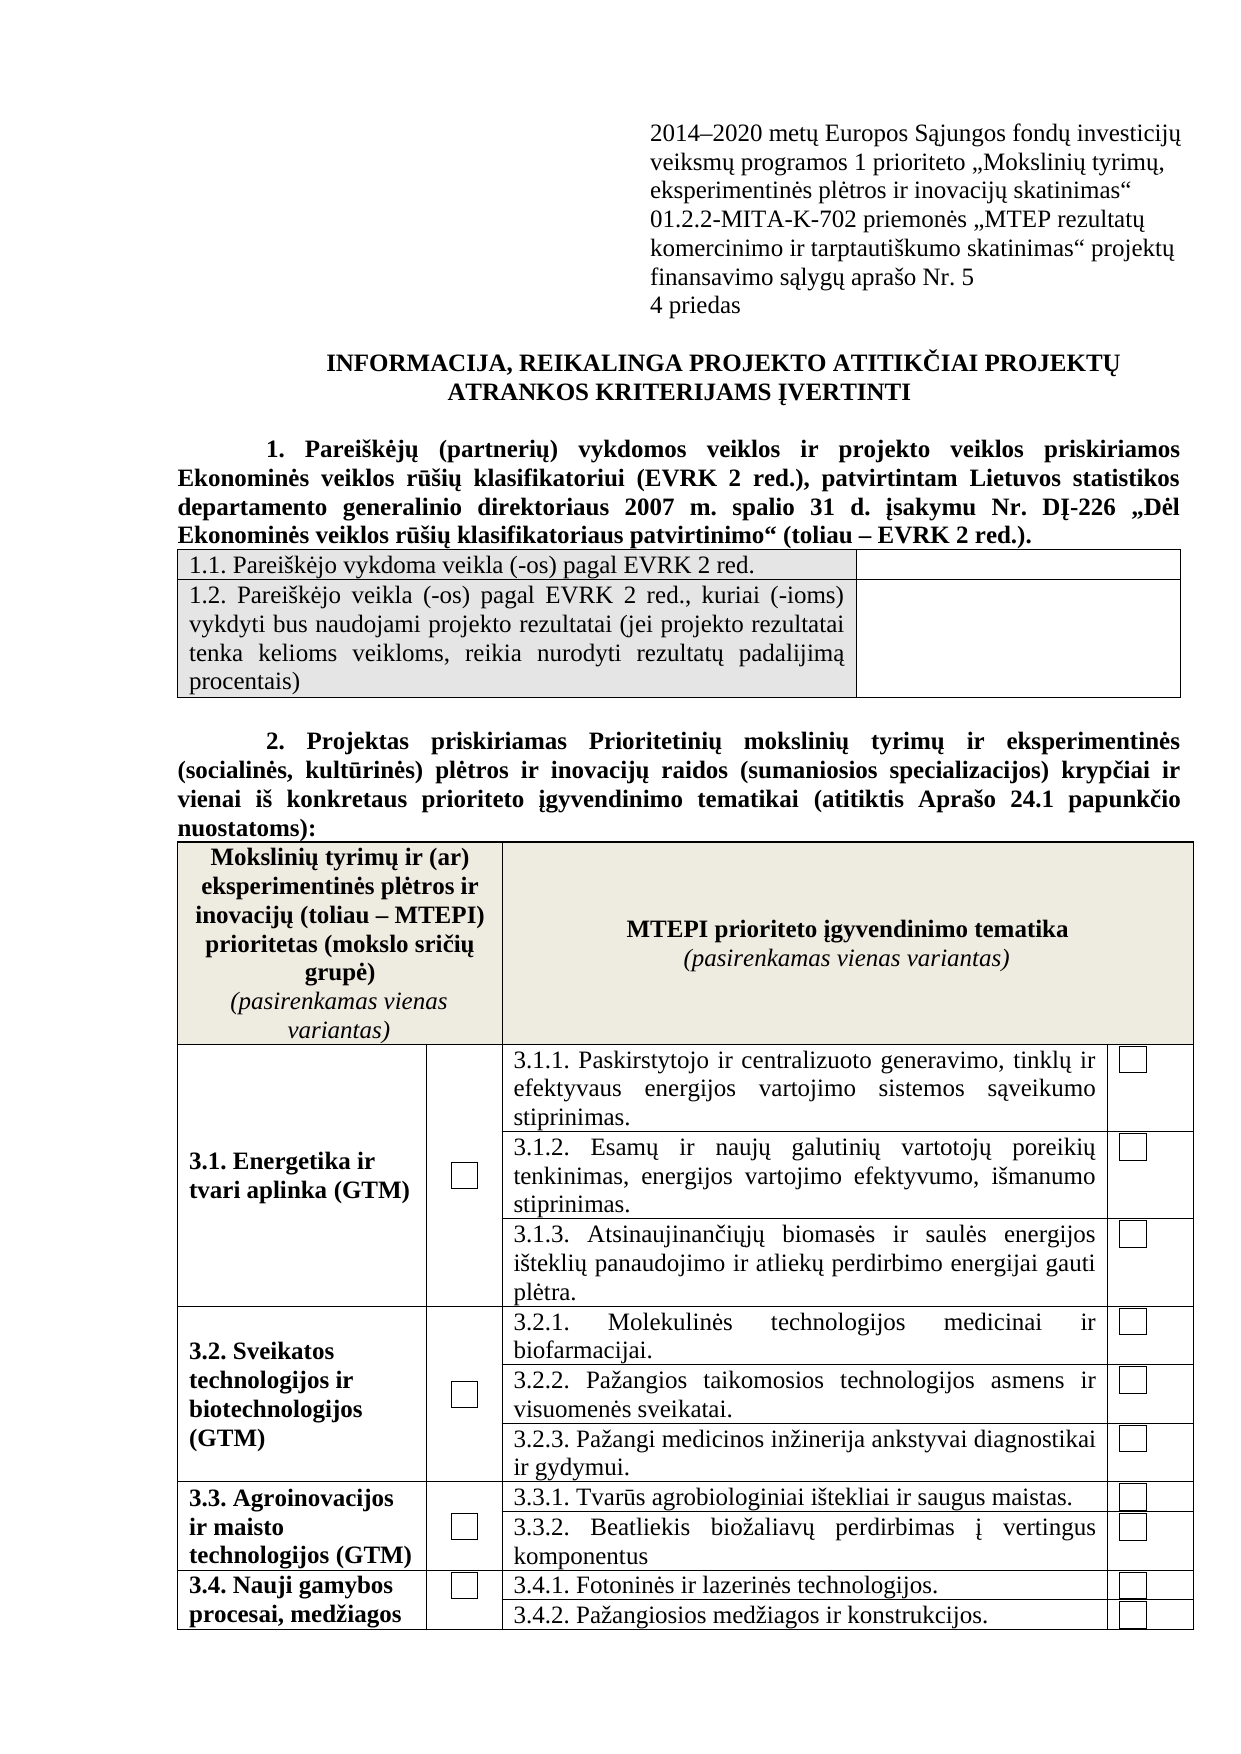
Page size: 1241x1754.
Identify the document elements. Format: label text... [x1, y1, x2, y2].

table_cell [1108, 1571, 1193, 1599]
table_cell 3.2. Sveikatos technologijos ir biotechnologijos (GTM) [178, 1307, 426, 1481]
table_cell 3.1.2. Esamų ir naujų galutinių vartotojų poreikių tenkinimas, energijos vartojimo efektyvumo, išmanumo stiprinimas. [503, 1132, 1107, 1218]
table_header [857, 550, 1180, 579]
table_cell [1108, 1307, 1193, 1364]
table_cell 3.1.3. Atsinaujinančiųjų biomasės ir saulės energijos išteklių panaudojimo ir atliekų perdirbimo energijai gauti plėtra. [503, 1219, 1107, 1306]
table_cell [427, 1307, 502, 1481]
table_cell 3.3. Agroinovacijos ir maisto technologijos (GTM) [178, 1482, 426, 1569]
text 4 priedas [650, 291, 1181, 319]
text 2014–2020 metų Europos Sąjungos fondų investicijų veiksmų programos 1 prioriteto „Mokslinių tyrimų, eksperimentinės plėtros ir inovacijų skatinimas“ 01.2.2-MITA-K-702 priemonės „MTEP rezultatų komercinimo ir tarptautiškumo skatinimas“ projektų finansavimo sąlygų aprašo Nr. 5 [650, 118, 1181, 291]
table_cell 3.3.1. Tvarūs agrobiologiniai ištekliai ir saugus maistas. [503, 1482, 1107, 1511]
table_cell [1108, 1045, 1193, 1131]
table_cell [427, 1571, 502, 1629]
table_cell 3.1.1. Paskirstytojo ir centralizuoto generavimo, tinklų ir efektyvaus energijos vartojimo sistemos sąveikumo stiprinimas. [503, 1045, 1107, 1131]
text 2. Projektas priskiriamas Prioritetinių mokslinių tyrimų ir eksperimentinės (socialinės, kultūrinės) plėtros ir inovacijų raidos (sumaniosios specializacijos) krypčiai ir vienai iš konkretaus prioriteto įgyvendinimo tematikai (atitiktis Aprašo 24.1 papunkčio nuostatoms): [177, 726, 1181, 841]
table_cell [1108, 1219, 1193, 1306]
table_cell [427, 1482, 502, 1569]
table_cell 3.1. Energetika ir tvari aplinka (GTM) [178, 1045, 426, 1306]
table_cell 3.4. Nauji gamybos procesai, medžiagos ir technologijos (GTM) [178, 1571, 426, 1629]
table_cell [1108, 1424, 1193, 1481]
table_cell 3.4.2. Pažangiosios medžiagos ir konstrukcijos. [503, 1600, 1107, 1629]
table_cell [1108, 1600, 1193, 1629]
table_cell [1108, 1482, 1193, 1511]
table_cell 3.2.1. Molekulinės technologijos medicinai ir biofarmacijai. [503, 1307, 1107, 1364]
table_cell 3.3.2. Beatliekis biožaliavų perdirbimas į vertingus komponentus [503, 1512, 1107, 1569]
table_header MTEPI prioriteto įgyvendinimo tematika (pasirenkamas vienas variantas) [503, 843, 1193, 1044]
table_cell 3.2.2. Pažangios taikomosios technologijos asmens ir visuomenės sveikatai. [503, 1365, 1107, 1423]
table_cell [857, 580, 1180, 697]
table_cell [1108, 1132, 1193, 1218]
table_cell [1108, 1512, 1193, 1569]
table_cell 3.4.1. Fotoninės ir lazerinės technologijos. [503, 1571, 1107, 1599]
text 1. Pareiškėjų (partnerių) vykdomos veiklos ir projekto veiklos priskiriamos Ekonominės veiklos rūšių klasifikatoriui (EVRK 2 red.), patvirtintam Lietuvos statistikos departamento generalinio direktoriaus 2007 m. spalio 31 d. įsakymu Nr. DĮ-226 „Dėl Ekonominės veiklos rūšių klasifikatoriaus patvirtinimo“ (toliau – EVRK 2 red.). [177, 434, 1181, 549]
table_cell [427, 1045, 502, 1306]
table_cell 3.2.3. Pažangi medicinos inžinerija ankstyvai diagnostikai ir gydymui. [503, 1424, 1107, 1481]
table_header 1.1. Pareiškėjo vykdoma veikla (-os) pagal EVRK 2 red. [178, 550, 856, 579]
table_cell 1.2. Pareiškėjo veikla (-os) pagal EVRK 2 red., kuriai (-ioms) vykdyti bus naudojami projekto rezultatai (jei projekto rezultatai tenka kelioms veikloms, reikia nurodyti rezultatų padalijimą procentais) [178, 580, 856, 697]
table_header Mokslinių tyrimų ir (ar) eksperimentinės plėtros ir inovacijų (toliau – MTEPI) prioritetas (mokslo sričių grupė) (pasirenkamas vienas variantas) [178, 843, 502, 1044]
table_cell [1108, 1365, 1193, 1423]
text INFORMACIJa, reikalingA projekto atitikČIAI projektų atrankos kriterijams įvertinti [177, 348, 1181, 406]
